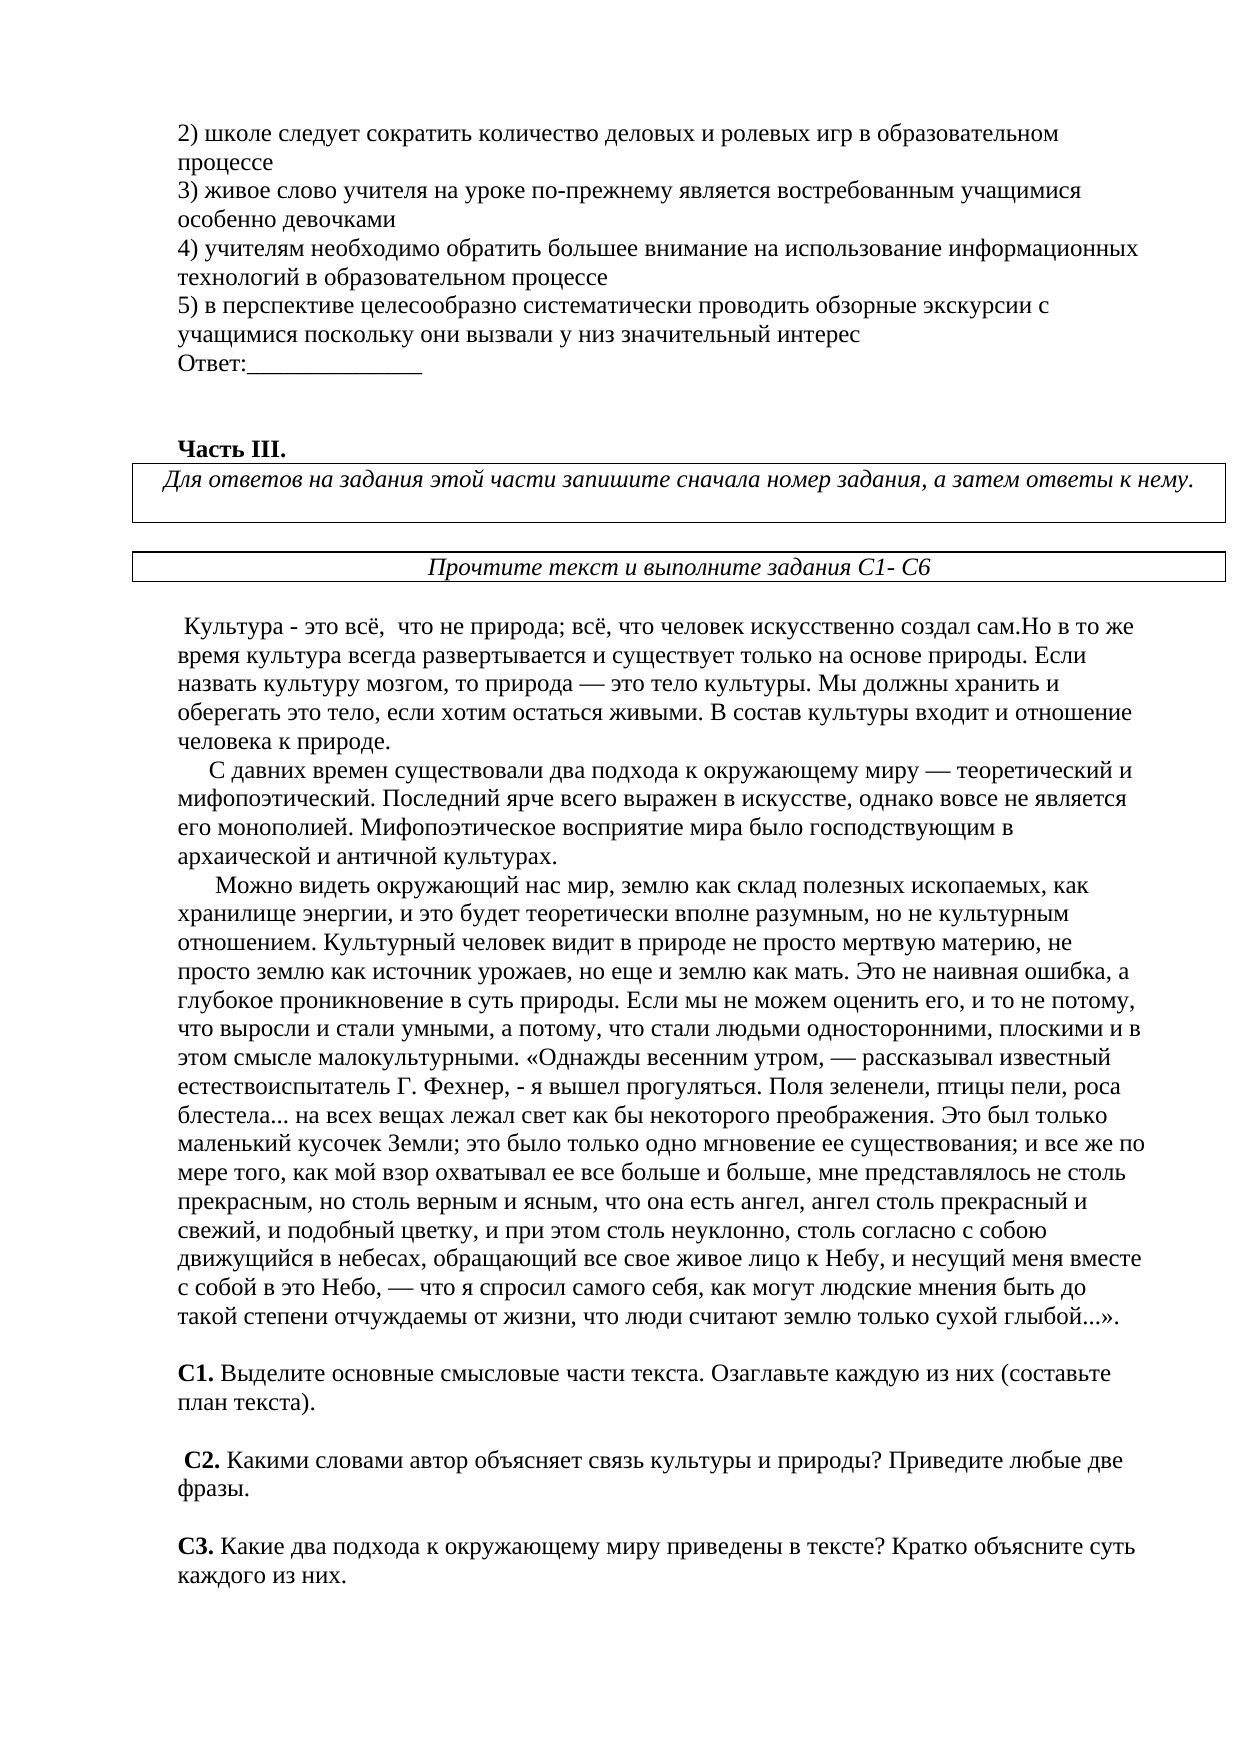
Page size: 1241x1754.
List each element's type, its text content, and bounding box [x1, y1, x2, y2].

text 5) в перспективе целесообразно систематически проводить обзорные экскурсии с учащимися поскольку они вызвали у низ значительный интерес [177, 291, 1152, 348]
text С давних времен существовали два подхода к окружающему миру — теоретический и мифопоэтический. Последний ярче всего выражен в искусстве, однако вовсе не является его монополией. Мифопоэтическое восприятие мира было господствующим в архаической и античной культурах. [177, 755, 1152, 870]
table_header Прочтите текст и выполните задания С1- С6 [133, 553, 1225, 581]
text 2) школе следует сократить количество деловых и ролевых игр в образовательном процессе [177, 118, 1152, 176]
text С1. Выделите основные смысловые части текста. Озаглавьте каждую из них (составьте план текста). [177, 1358, 1167, 1416]
text С3. Какие два подхода к окружающему миру приведены в тексте? Кратко объясните суть каждого из них. [177, 1531, 1167, 1588]
text Часть III. [177, 434, 1152, 463]
text С2. Какими словами автор объясняет связь культуры и природы? Приведите любые две фразы. [177, 1445, 1167, 1502]
text Культура - это всё, что не природа; всё, что человек искусственно создал сам.Но в то же время культура всегда развертывается и существует только на основе природы. Если назвать культуру мозгом, то природа — это тело культуры. Мы должны хранить и оберегать это тело, если хотим остаться живыми. В состав культуры входит и отношение человека к природе. [177, 611, 1152, 755]
table_header Для ответов на задания этой части запишите сначала номер задания, а затем ответы к нему. [133, 464, 1225, 522]
text 4) учителям необходимо обратить большее внимание на использование информационных технологий в образовательном процессе [177, 233, 1152, 291]
text 3) живое слово учителя на уроке по-прежнему является востребованным учащимися особенно девочками [177, 176, 1152, 233]
text Ответ:______________ [177, 348, 1152, 377]
text Можно видеть окружающий нас мир, землю как склад полезных ископаемых, как хранилище энергии, и это будет теоретически вполне разумным, но не культурным отношением. Культурный человек видит в природе не просто мертвую материю, не просто землю как источник урожаев, но еще и землю как мать. Это не наивная ошибка, а глубокое проникновение в суть природы. Если мы не можем оценить его, и то не потому, что выросли и стали умными, а потому, что стали людьми односторонними, плоскими и в этом смысле малокультурными. «Однажды весенним утром, — рассказывал известный естествоиспытатель Г. Фехнер, - я вышел прогуляться. Поля зеленели, птицы пели, роса блестела... на всех вещах лежал свет как бы некоторого преображения. Это был только маленький кусочек Земли; это было только одно мгновение ее существования; и все же по мере того, как мой взор охватывал ее все больше и больше, мне представлялось не столь прекрасным, но столь верным и ясным, что она есть ангел, ангел столь прекрасный и свежий, и подобный цветку, и при этом столь неуклонно, столь согласно с собою движущийся в небесах, обращающий все свое живое лицо к Небу, и несущий меня вместе с собой в это Небо, — что я спросил самого себя, как могут людские мнения быть до такой степени отчуждаемы от жизни, что люди считают землю только сухой глыбой...». [177, 870, 1152, 1330]
